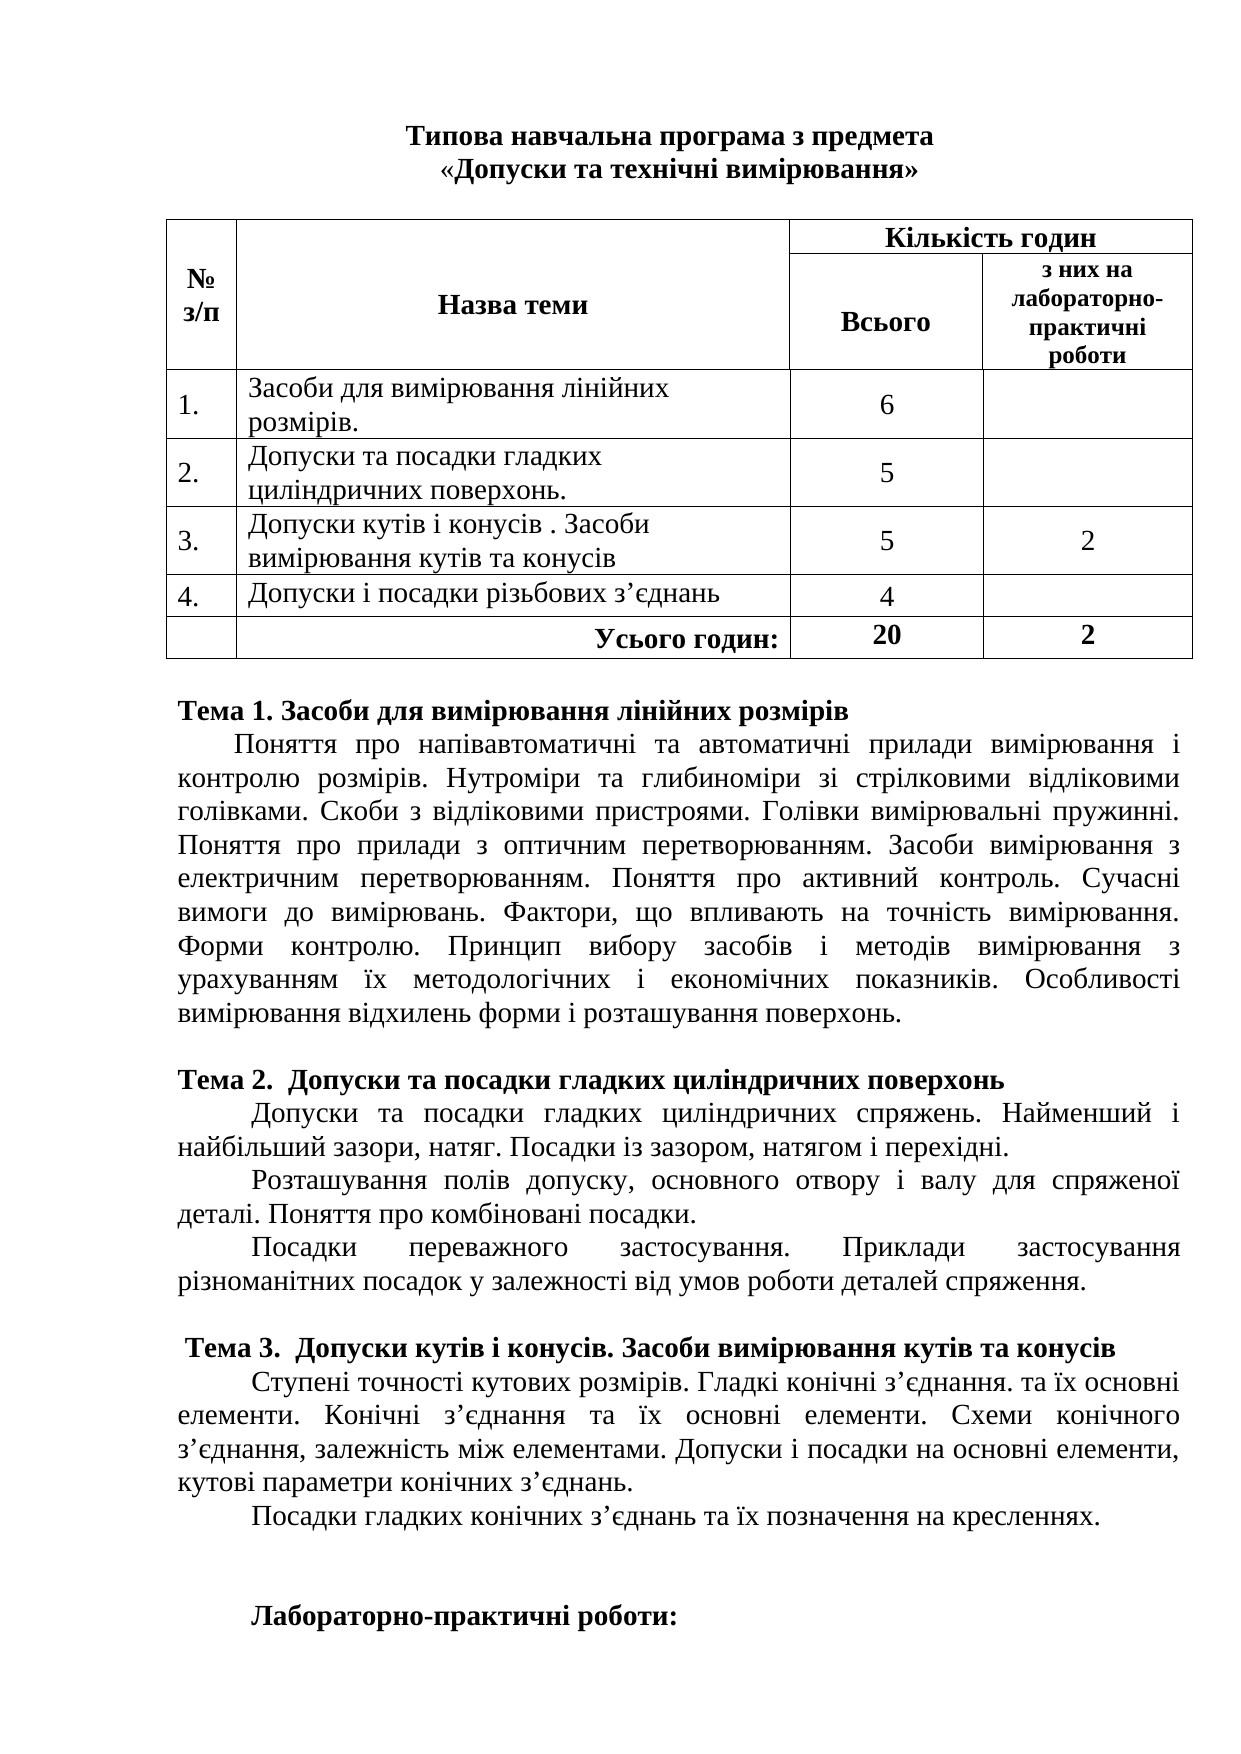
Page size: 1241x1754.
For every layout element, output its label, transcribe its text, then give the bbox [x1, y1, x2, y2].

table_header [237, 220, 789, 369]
text Лабораторно-практичні роботи: [177, 1598, 1181, 1632]
text Посадки гладких конічних з’єднань та їх позначення на кресленнях. [177, 1498, 1181, 1531]
text Посадки переважного застосування. Приклади застосування різноманітних посадок у залежності від умов роботи деталей спряження. [177, 1229, 1181, 1297]
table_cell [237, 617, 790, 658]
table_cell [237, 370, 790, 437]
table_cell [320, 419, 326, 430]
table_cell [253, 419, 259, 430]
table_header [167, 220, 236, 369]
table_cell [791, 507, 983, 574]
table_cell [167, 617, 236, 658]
text Тема 1. Засоби для вимірювання лінійних розмірів [177, 693, 1181, 726]
text Типова навчальна програма з предмета [158, 118, 1181, 152]
text «Допуски та технічні вимірювання» [177, 152, 1181, 185]
text Ступені точності кутових розмірів. Гладкі конічні з’єднання. та їх основні елементи. Конічні з’єднання та їх основні елементи. Схеми конічного з’єднання, залежність між елементами. Допуски і посадки на основні елементи, кутові параметри конічних з’єднань. [177, 1364, 1181, 1498]
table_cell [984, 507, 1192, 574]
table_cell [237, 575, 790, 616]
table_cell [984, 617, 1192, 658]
text Поняття про напівавтоматичні та автоматичні прилади вимірювання і контролю розмірів. Нутроміри та глибиноміри зі стрілковими відліковими голівками. Скоби з відліковими пристроями. Голівки вимірювальні пружинні. Поняття про прилади з оптичним перетворюванням. Засоби вимірювання з електричним перетворюванням. Поняття про активний контроль. Сучасні вимоги до вимірювань. Фактори, що впливають на точність вимірювання. Форми контролю. Принцип вибору засобів і методів вимірювання з урахуванням їх методологічних і економічних показників. Особливості вимірювання відхилень форми і розташування поверхонь. [177, 726, 1181, 1028]
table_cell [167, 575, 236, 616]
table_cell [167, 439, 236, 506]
text Тема 3. Допуски кутів і конусів. Засоби вимірювання кутів та конусів [177, 1330, 1181, 1364]
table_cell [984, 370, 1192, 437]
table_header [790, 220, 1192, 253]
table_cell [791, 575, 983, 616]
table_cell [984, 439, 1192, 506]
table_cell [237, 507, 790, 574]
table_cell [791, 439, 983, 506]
text Тема 2. Допуски та посадки гладких циліндричних поверхонь [177, 1062, 1181, 1095]
text Допуски та посадки гладких циліндричних спряжень. Найменший і найбільший зазори, натяг. Посадки із зазором, натягом і перехідні. [177, 1095, 1181, 1162]
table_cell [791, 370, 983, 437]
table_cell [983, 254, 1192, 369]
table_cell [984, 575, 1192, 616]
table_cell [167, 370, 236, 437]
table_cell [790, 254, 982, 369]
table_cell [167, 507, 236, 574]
text Розташування полів допуску, основного отвору і валу для спряженої деталі. Поняття про комбіновані посадки. [177, 1162, 1181, 1229]
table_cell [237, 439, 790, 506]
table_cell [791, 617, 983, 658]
